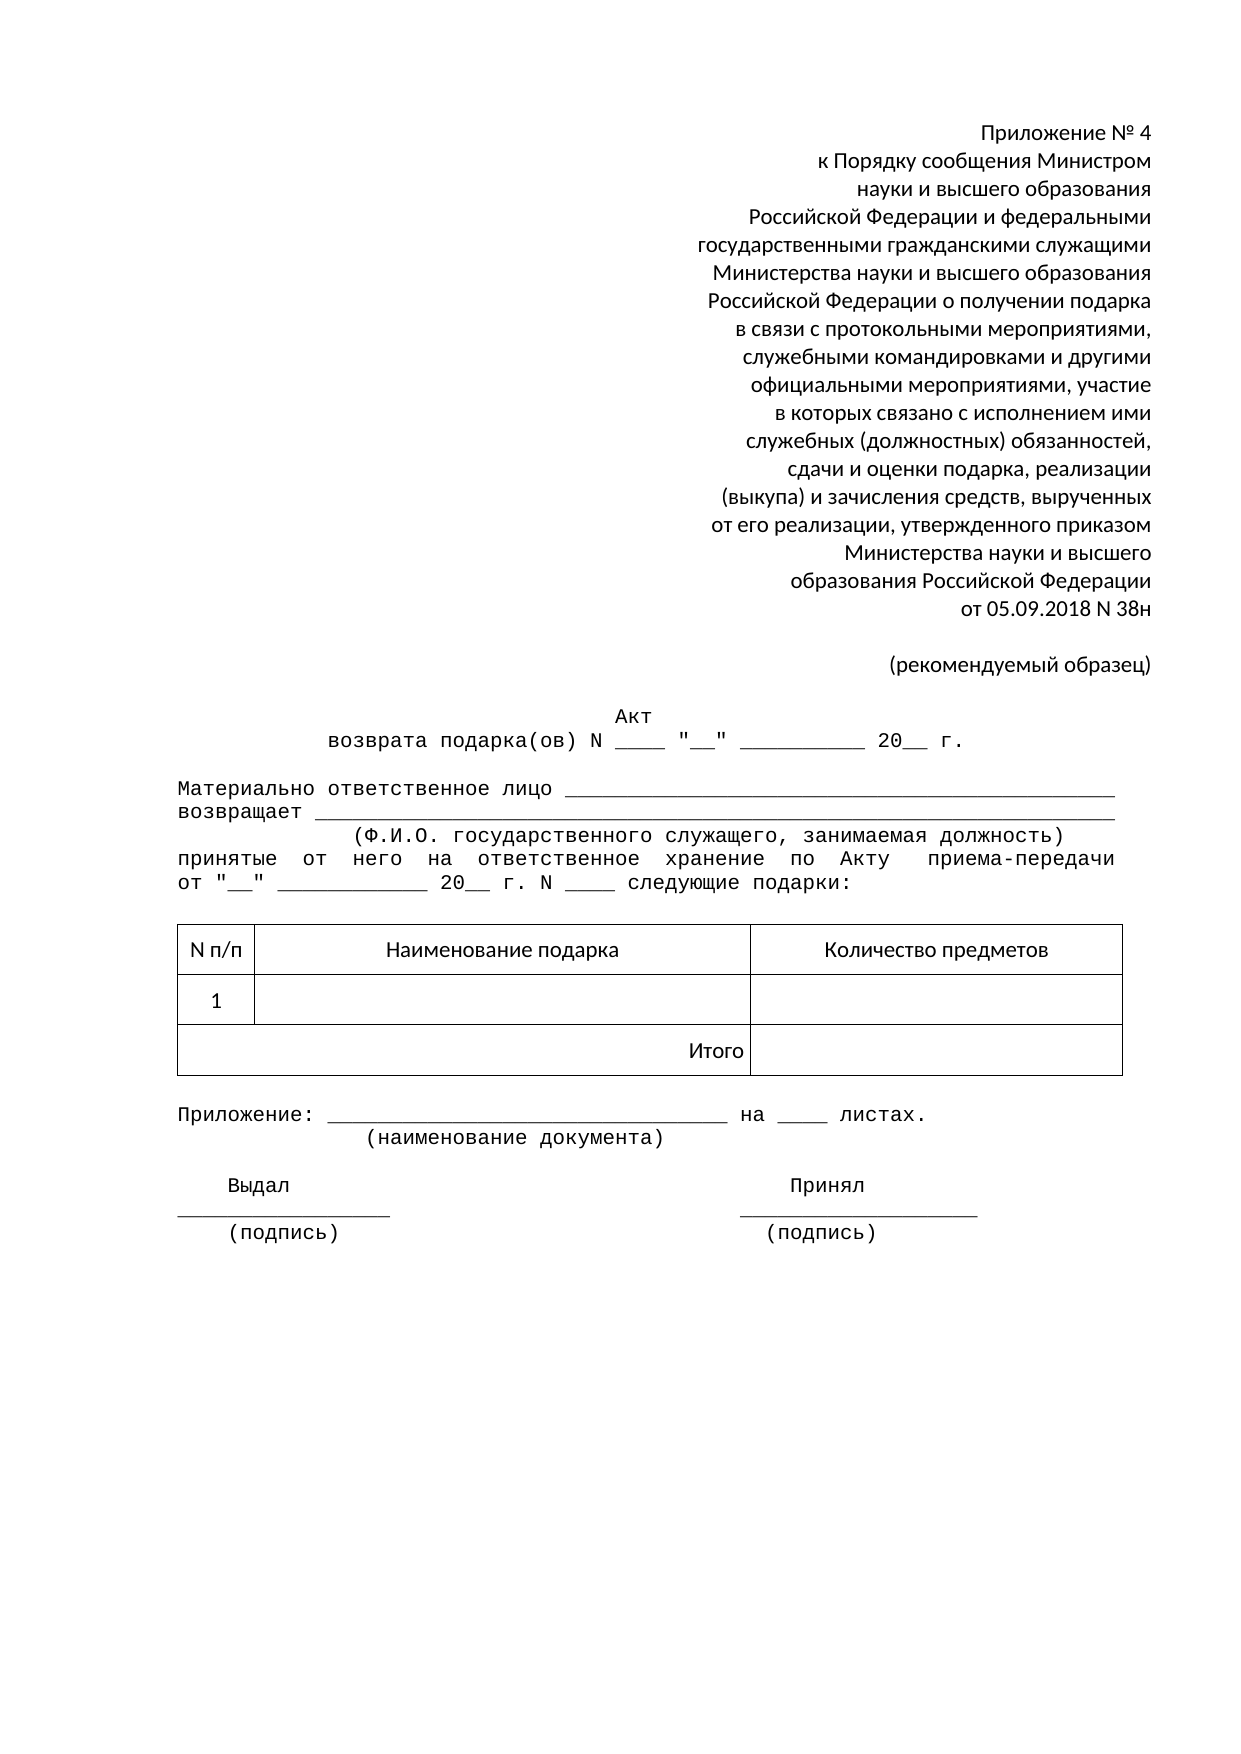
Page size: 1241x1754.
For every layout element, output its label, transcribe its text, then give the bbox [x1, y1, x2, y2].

table_cell [751, 1025, 1122, 1075]
text (наименование документа) [177, 1127, 1152, 1151]
text (выкупа) и зачисления средств, вырученных [177, 482, 1152, 510]
text в которых связано с исполнением ими [177, 398, 1152, 426]
text к Порядку сообщения Министром [177, 146, 1152, 174]
text Акт [177, 707, 1152, 730]
text (Ф.И.О. государственного служащего, занимаемая должность) [177, 825, 1152, 848]
text возвращает ________________________________________________________________ [177, 801, 1152, 825]
text Выдал Принял [177, 1175, 1152, 1198]
table_header N п/п [178, 925, 254, 974]
text Российской Федерации о получении подарка [177, 286, 1152, 314]
table_header Наименование подарка [255, 925, 750, 974]
text государственными гражданскими служащими [177, 230, 1152, 258]
text Российской Федерации и федеральными [177, 202, 1152, 230]
text Министерства науки и высшего образования [177, 258, 1152, 286]
text служебными командировками и другими [177, 342, 1152, 370]
text возврата подарка(ов) N ____ "__" __________ 20__ г. [177, 730, 1152, 754]
text от "__" ____________ 20__ г. N ____ следующие подарки: [177, 872, 1152, 896]
text науки и высшего образования [177, 174, 1152, 202]
text служебных (должностных) обязанностей, [177, 426, 1152, 454]
text Приложение № 4 [177, 118, 1152, 146]
text принятые от него на ответственное хранение по Акту приема-передачи [177, 848, 1152, 872]
table_cell [255, 975, 750, 1024]
text официальными мероприятиями, участие [177, 370, 1152, 398]
table_cell Итого [178, 1025, 750, 1075]
text Приложение: ________________________________ на ____ листах. [177, 1104, 1152, 1127]
text сдачи и оценки подарка, реализации [177, 454, 1152, 482]
text в связи с протокольными мероприятиями, [177, 314, 1152, 342]
text (рекомендуемый образец) [177, 651, 1152, 678]
text от его реализации, утвержденного приказом [177, 510, 1152, 538]
text _________________ ___________________ [177, 1198, 1152, 1222]
table_cell [751, 975, 1122, 1024]
table_header Количество предметов [751, 925, 1122, 974]
text Материально ответственное лицо ____________________________________________ [177, 777, 1152, 801]
text от 05.09.2018 N 38н [177, 594, 1152, 622]
text (подпись) (подпись) [177, 1222, 1152, 1246]
table_cell 1 [178, 975, 254, 1024]
text Министерства науки и высшего [177, 538, 1152, 566]
text образования Российской Федерации [177, 566, 1152, 594]
